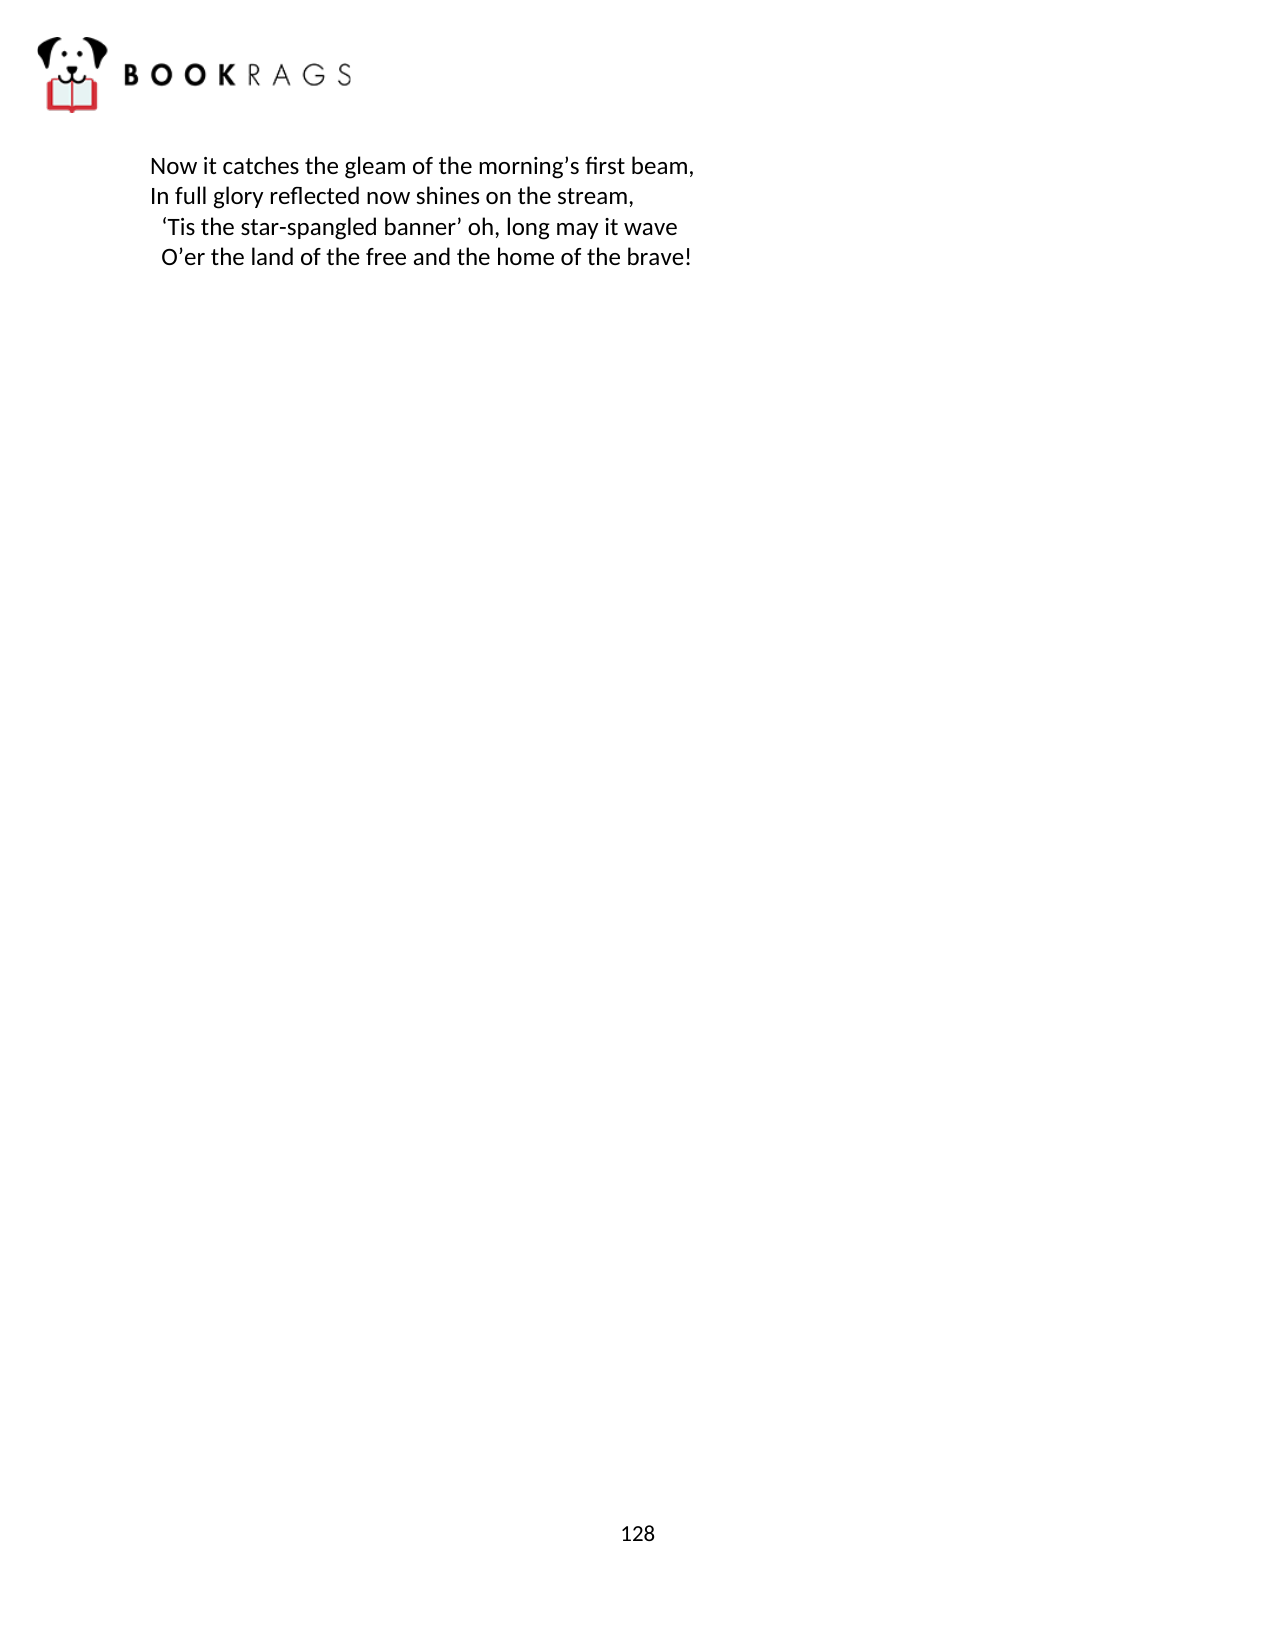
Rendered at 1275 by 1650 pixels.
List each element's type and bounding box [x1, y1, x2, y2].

picture [37, 37, 351, 113]
text [150, 150, 1125, 272]
